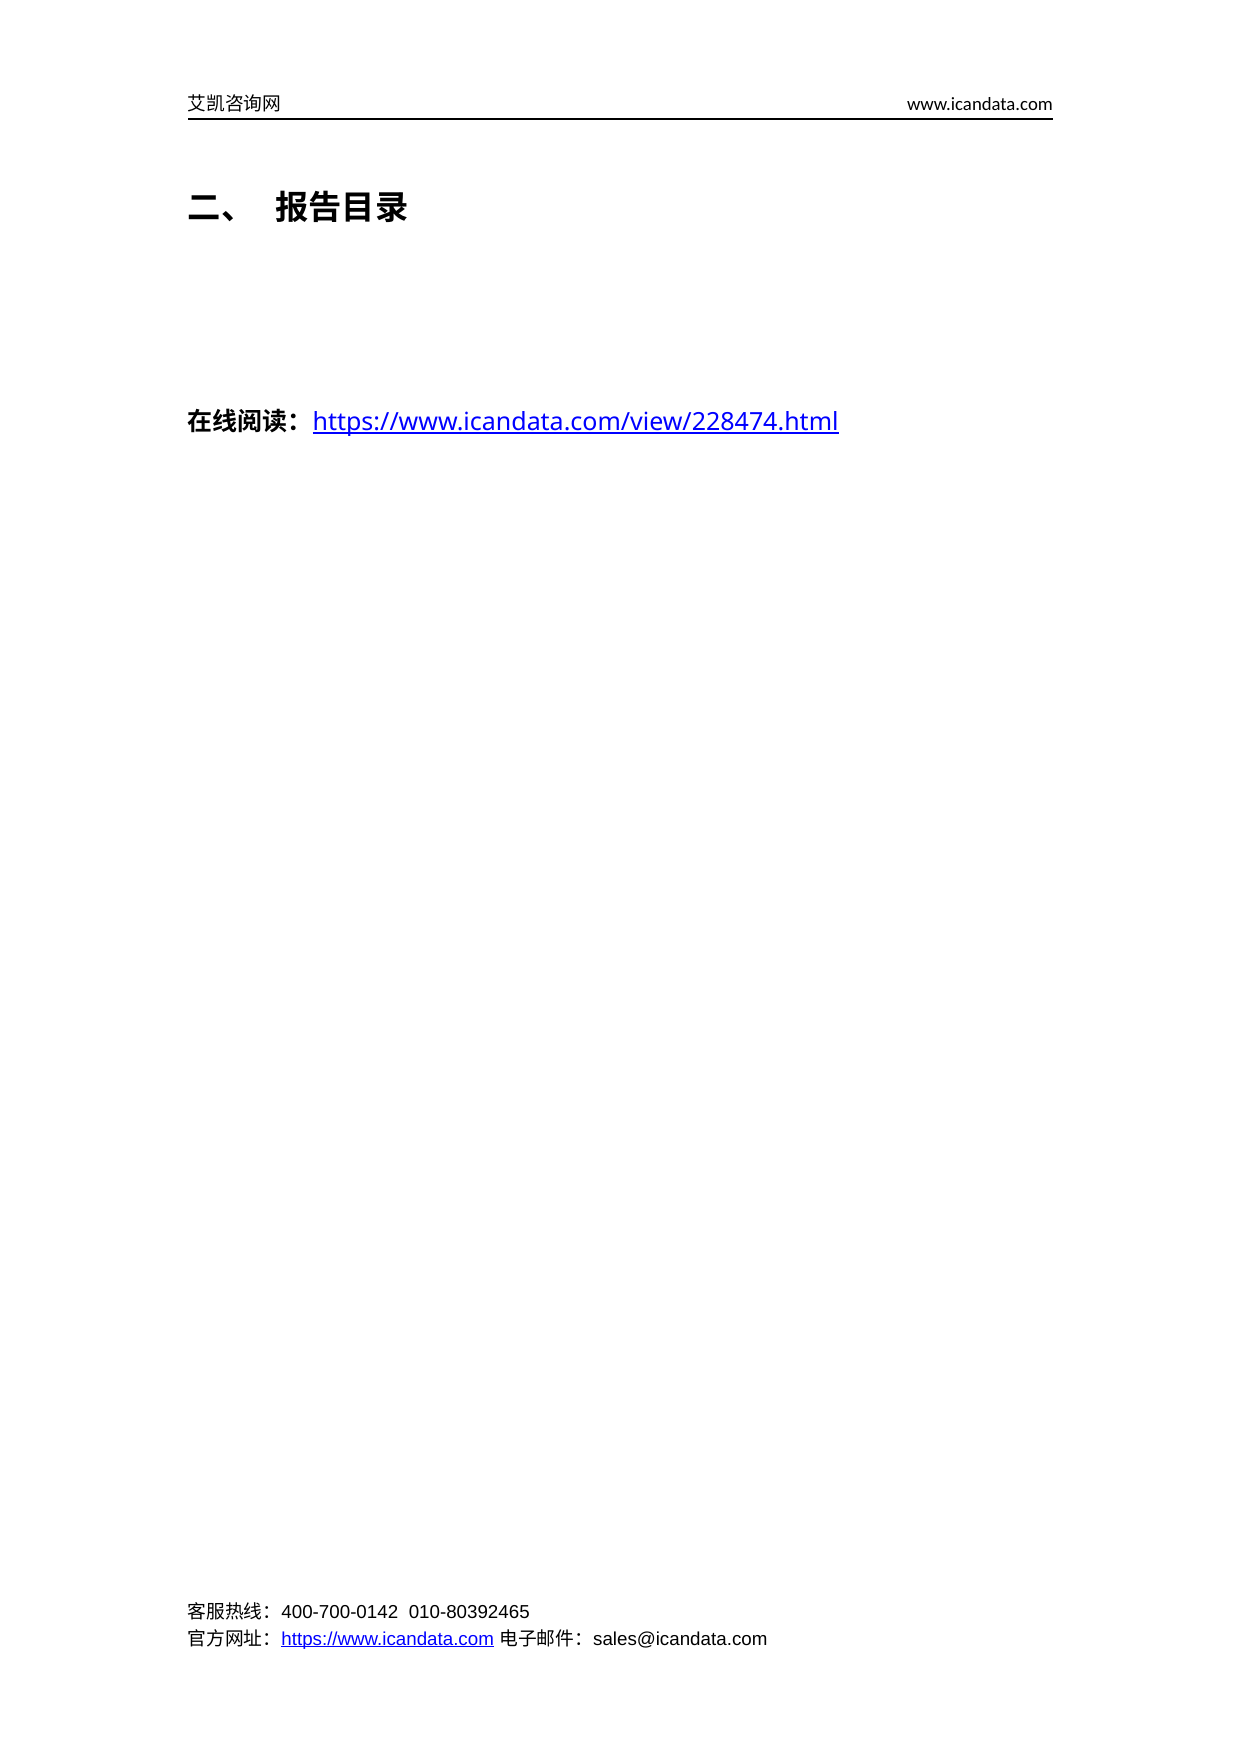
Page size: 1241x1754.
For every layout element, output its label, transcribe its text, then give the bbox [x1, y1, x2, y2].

subtitle 报告目录 [187, 172, 1053, 237]
text 在线阅读：https://www.icandata.com/view/228474.html [187, 387, 1053, 452]
